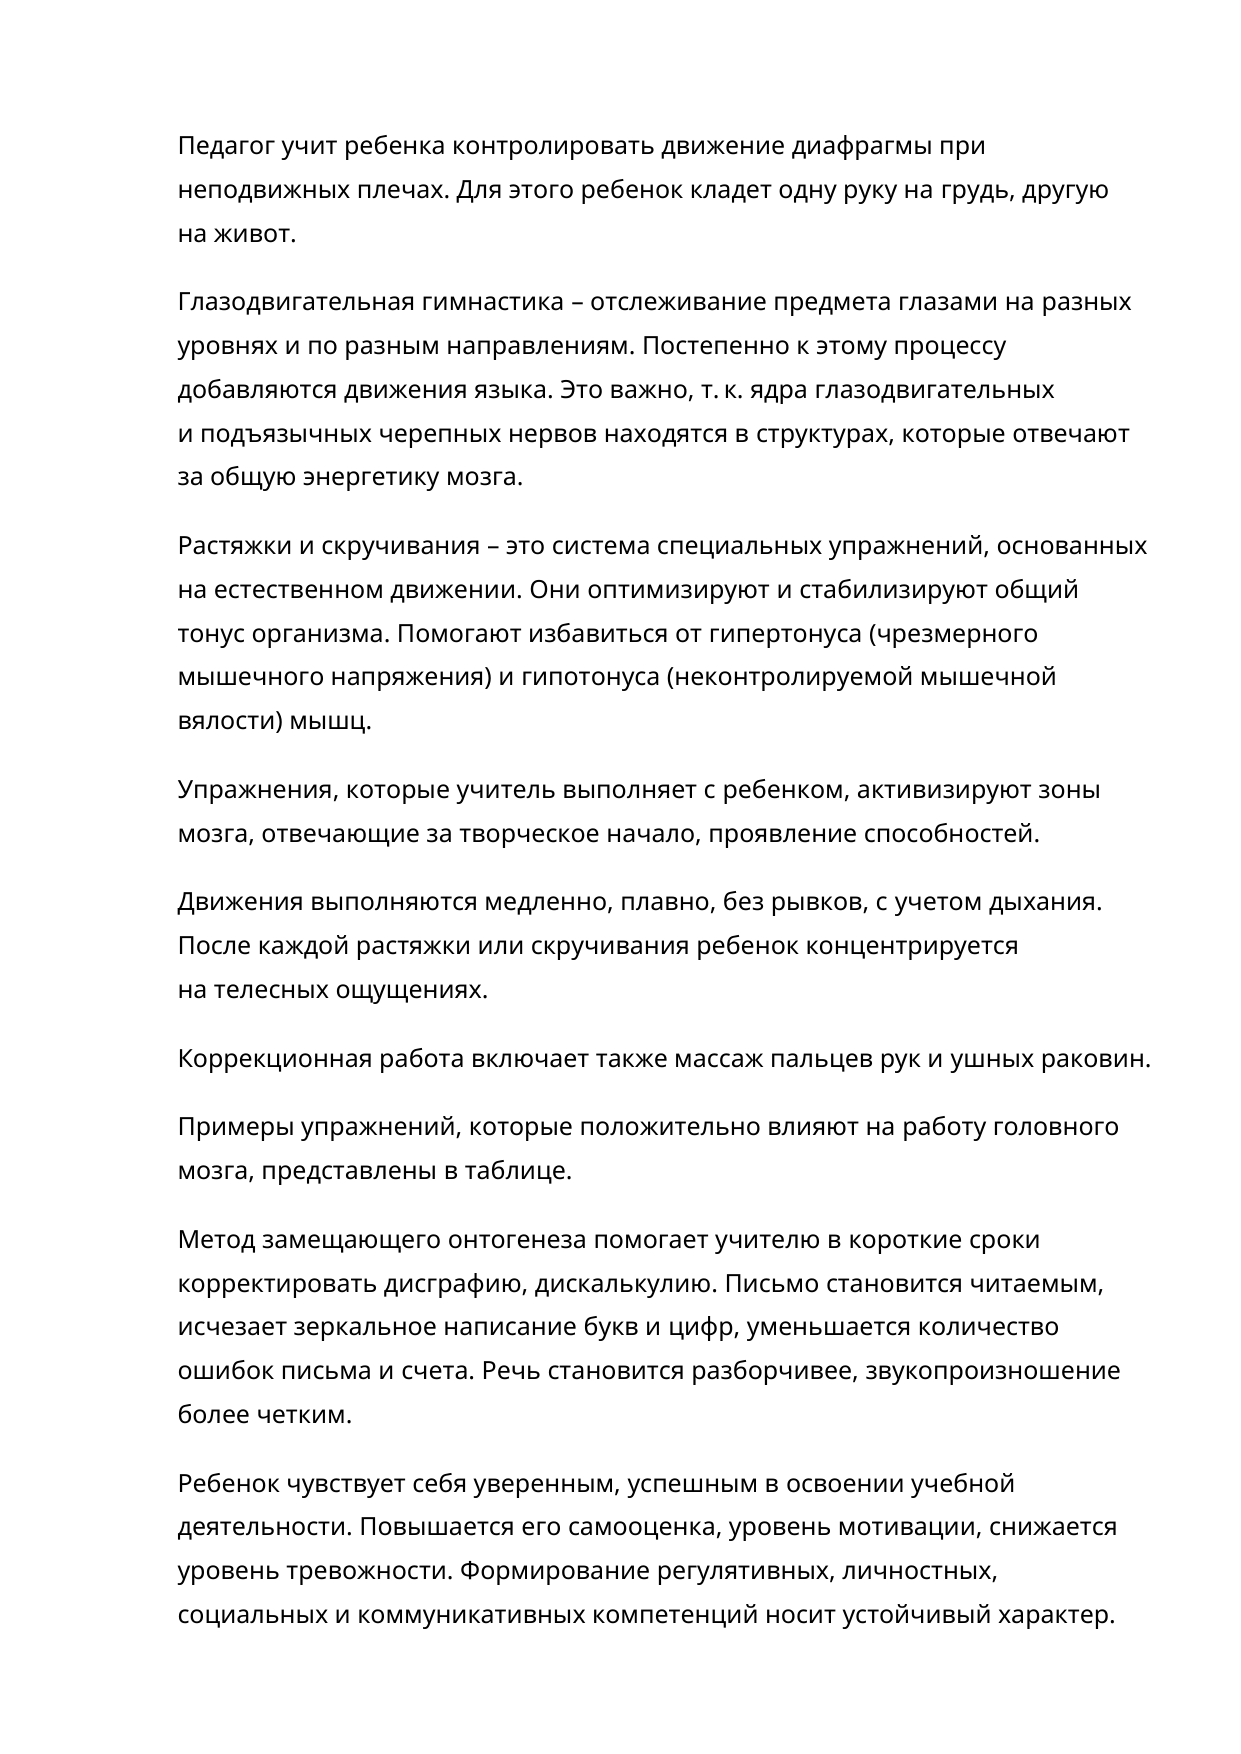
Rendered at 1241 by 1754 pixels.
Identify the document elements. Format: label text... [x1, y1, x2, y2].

text Примеры упражнений, которые положительно влияют на работу головного мозга, представлены в таблице. [177, 1099, 1152, 1187]
text Метод замещающего онтогенеза помогает учителю в короткие сроки корректировать дисграфию, дискалькулию. Письмо становится читаемым, исчезает зеркальное написание букв и цифр, уменьшается количество ошибок письма и счета. Речь становится разборчивее, звукопроизношение более четким. [177, 1212, 1152, 1431]
text Педагог учит ребенка контролировать движение диафрагмы при неподвижных плечах. Для этого ребенок кладет одну руку на грудь, другую на живот. [177, 118, 1152, 249]
text Растяжки и скручивания – это система специальных упражнений, основанных на естественном движении. Они оптимизируют и стабилизируют общий тонус организма. Помогают избавиться от гипертонуса (чрезмерного мышечного напряжения) и гипотонуса (неконтролируемой мышечной вялости) мышц. [177, 518, 1152, 737]
text Глазодвигательная гимнастика – отслеживание предмета глазами на разных уровнях и по разным направлениям. Постепенно к этому процессу добавляются движения языка. Это важно, т. к. ядра глазодвигательных и подъязычных черепных нервов находятся в структурах, которые отвечают за общую энергетику мозга. [177, 274, 1152, 493]
text Упражнения, которые учитель выполняет с ребенком, активизируют зоны мозга, отвечающие за творческое начало, проявление способностей. [177, 762, 1152, 849]
text Ребенок чувствует себя уверенным, успешным в освоении учебной деятельности. Повышается его самооценка, уровень мотивации, снижается уровень тревожности. Формирование регулятивных, личностных, социальных и коммуникативных компетенций носит устойчивый характер. [177, 1456, 1152, 1631]
text Движения выполняются медленно, плавно, без рывков, с учетом дыхания. После каждой растяжки или скручивания ребенок концентрируется на телесных ощущениях. [177, 874, 1152, 1006]
text Коррекционная работа включает также массаж пальцев рук и ушных раковин. [177, 1031, 1152, 1074]
